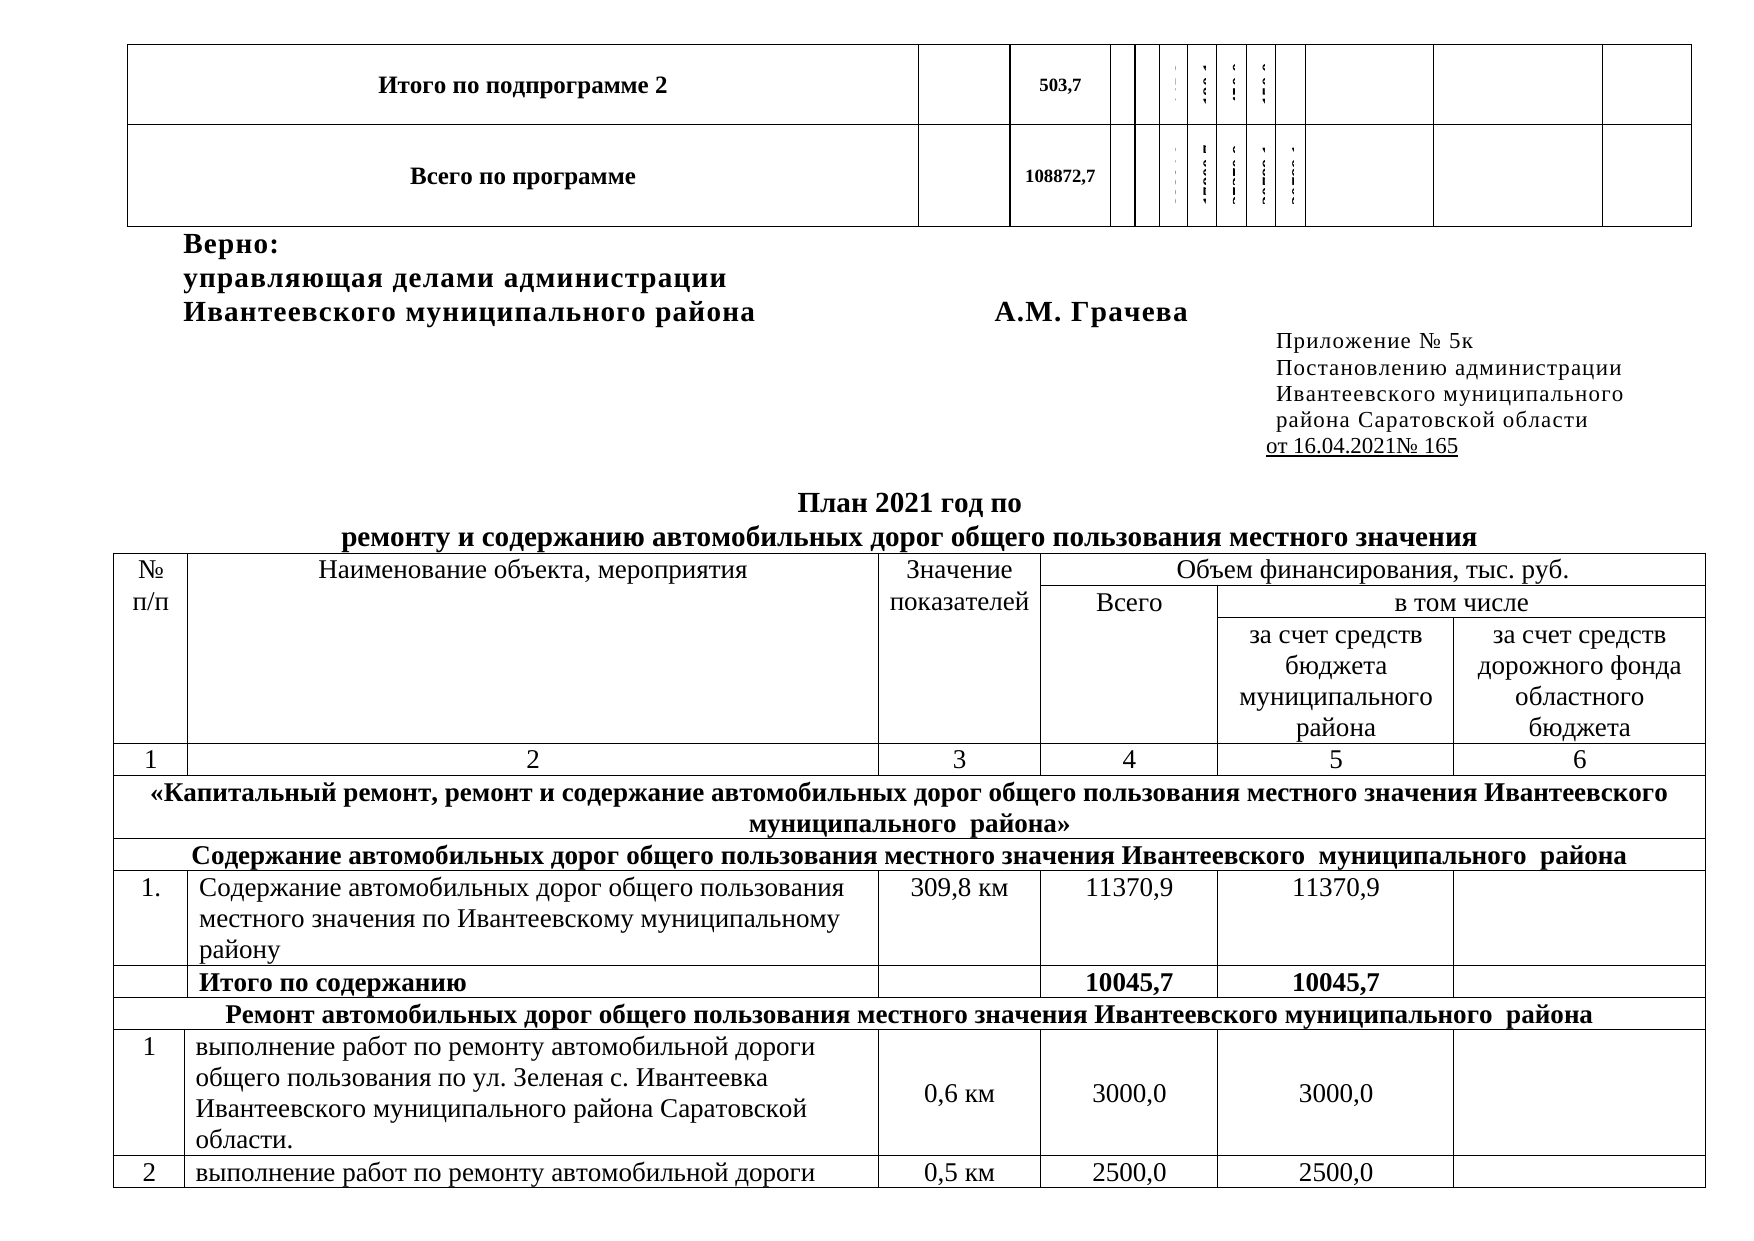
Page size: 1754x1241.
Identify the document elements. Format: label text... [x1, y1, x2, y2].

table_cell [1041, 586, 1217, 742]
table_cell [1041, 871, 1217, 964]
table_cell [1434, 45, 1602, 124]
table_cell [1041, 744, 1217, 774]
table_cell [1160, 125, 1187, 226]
text Постановлению администрации [1276, 353, 1636, 380]
text района Саратовской области [1276, 406, 1636, 433]
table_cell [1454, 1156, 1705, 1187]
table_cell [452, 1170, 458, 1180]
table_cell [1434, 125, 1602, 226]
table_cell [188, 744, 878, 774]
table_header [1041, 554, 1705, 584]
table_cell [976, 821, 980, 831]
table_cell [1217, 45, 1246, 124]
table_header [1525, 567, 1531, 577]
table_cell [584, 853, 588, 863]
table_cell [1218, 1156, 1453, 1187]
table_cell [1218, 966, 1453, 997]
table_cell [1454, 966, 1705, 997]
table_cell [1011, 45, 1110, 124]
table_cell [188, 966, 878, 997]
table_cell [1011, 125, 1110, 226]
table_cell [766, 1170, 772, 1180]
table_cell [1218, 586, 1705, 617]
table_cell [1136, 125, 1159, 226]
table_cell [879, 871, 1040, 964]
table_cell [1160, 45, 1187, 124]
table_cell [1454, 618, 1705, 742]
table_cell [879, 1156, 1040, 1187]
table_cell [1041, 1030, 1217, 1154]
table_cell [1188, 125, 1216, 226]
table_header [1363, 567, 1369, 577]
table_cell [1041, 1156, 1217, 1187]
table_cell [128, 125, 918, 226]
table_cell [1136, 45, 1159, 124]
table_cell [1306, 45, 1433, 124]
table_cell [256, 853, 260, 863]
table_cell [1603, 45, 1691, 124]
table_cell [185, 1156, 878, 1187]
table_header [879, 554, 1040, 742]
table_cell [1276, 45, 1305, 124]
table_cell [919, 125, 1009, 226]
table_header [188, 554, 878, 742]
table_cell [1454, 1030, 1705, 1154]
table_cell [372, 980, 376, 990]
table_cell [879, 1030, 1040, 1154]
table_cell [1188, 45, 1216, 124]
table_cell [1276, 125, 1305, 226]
text План 2021 год по [183, 485, 1636, 519]
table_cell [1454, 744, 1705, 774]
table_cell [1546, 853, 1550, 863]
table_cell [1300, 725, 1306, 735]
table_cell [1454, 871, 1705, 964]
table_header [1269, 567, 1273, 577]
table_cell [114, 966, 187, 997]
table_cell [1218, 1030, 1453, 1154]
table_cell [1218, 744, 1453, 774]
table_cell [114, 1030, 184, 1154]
text Приложение № 5к [1276, 327, 1636, 353]
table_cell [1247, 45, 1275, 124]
text от 16.04.2021№ 165 [744, 433, 1636, 459]
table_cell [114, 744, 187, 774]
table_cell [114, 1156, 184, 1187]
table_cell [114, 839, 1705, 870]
text Ивантеевского муниципального района А.М. Грачева [183, 294, 1636, 327]
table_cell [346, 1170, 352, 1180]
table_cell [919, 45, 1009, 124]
text ремонту и содержанию автомобильных дорог общего пользования местного значения [183, 519, 1636, 552]
text Верно: [183, 227, 1636, 260]
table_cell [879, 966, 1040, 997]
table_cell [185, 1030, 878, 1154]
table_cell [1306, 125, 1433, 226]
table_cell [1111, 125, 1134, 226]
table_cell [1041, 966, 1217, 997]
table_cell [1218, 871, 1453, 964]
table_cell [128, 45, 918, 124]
text Ивантеевского муниципального [1276, 380, 1636, 406]
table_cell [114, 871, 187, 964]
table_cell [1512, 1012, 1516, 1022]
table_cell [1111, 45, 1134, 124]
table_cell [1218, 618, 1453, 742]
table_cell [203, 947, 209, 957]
text управляющая делами администрации [183, 260, 1636, 294]
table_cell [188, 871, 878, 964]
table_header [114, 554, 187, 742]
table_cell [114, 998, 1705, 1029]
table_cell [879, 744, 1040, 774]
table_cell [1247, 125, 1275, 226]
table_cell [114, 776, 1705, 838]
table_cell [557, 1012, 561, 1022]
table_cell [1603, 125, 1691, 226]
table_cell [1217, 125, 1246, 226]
